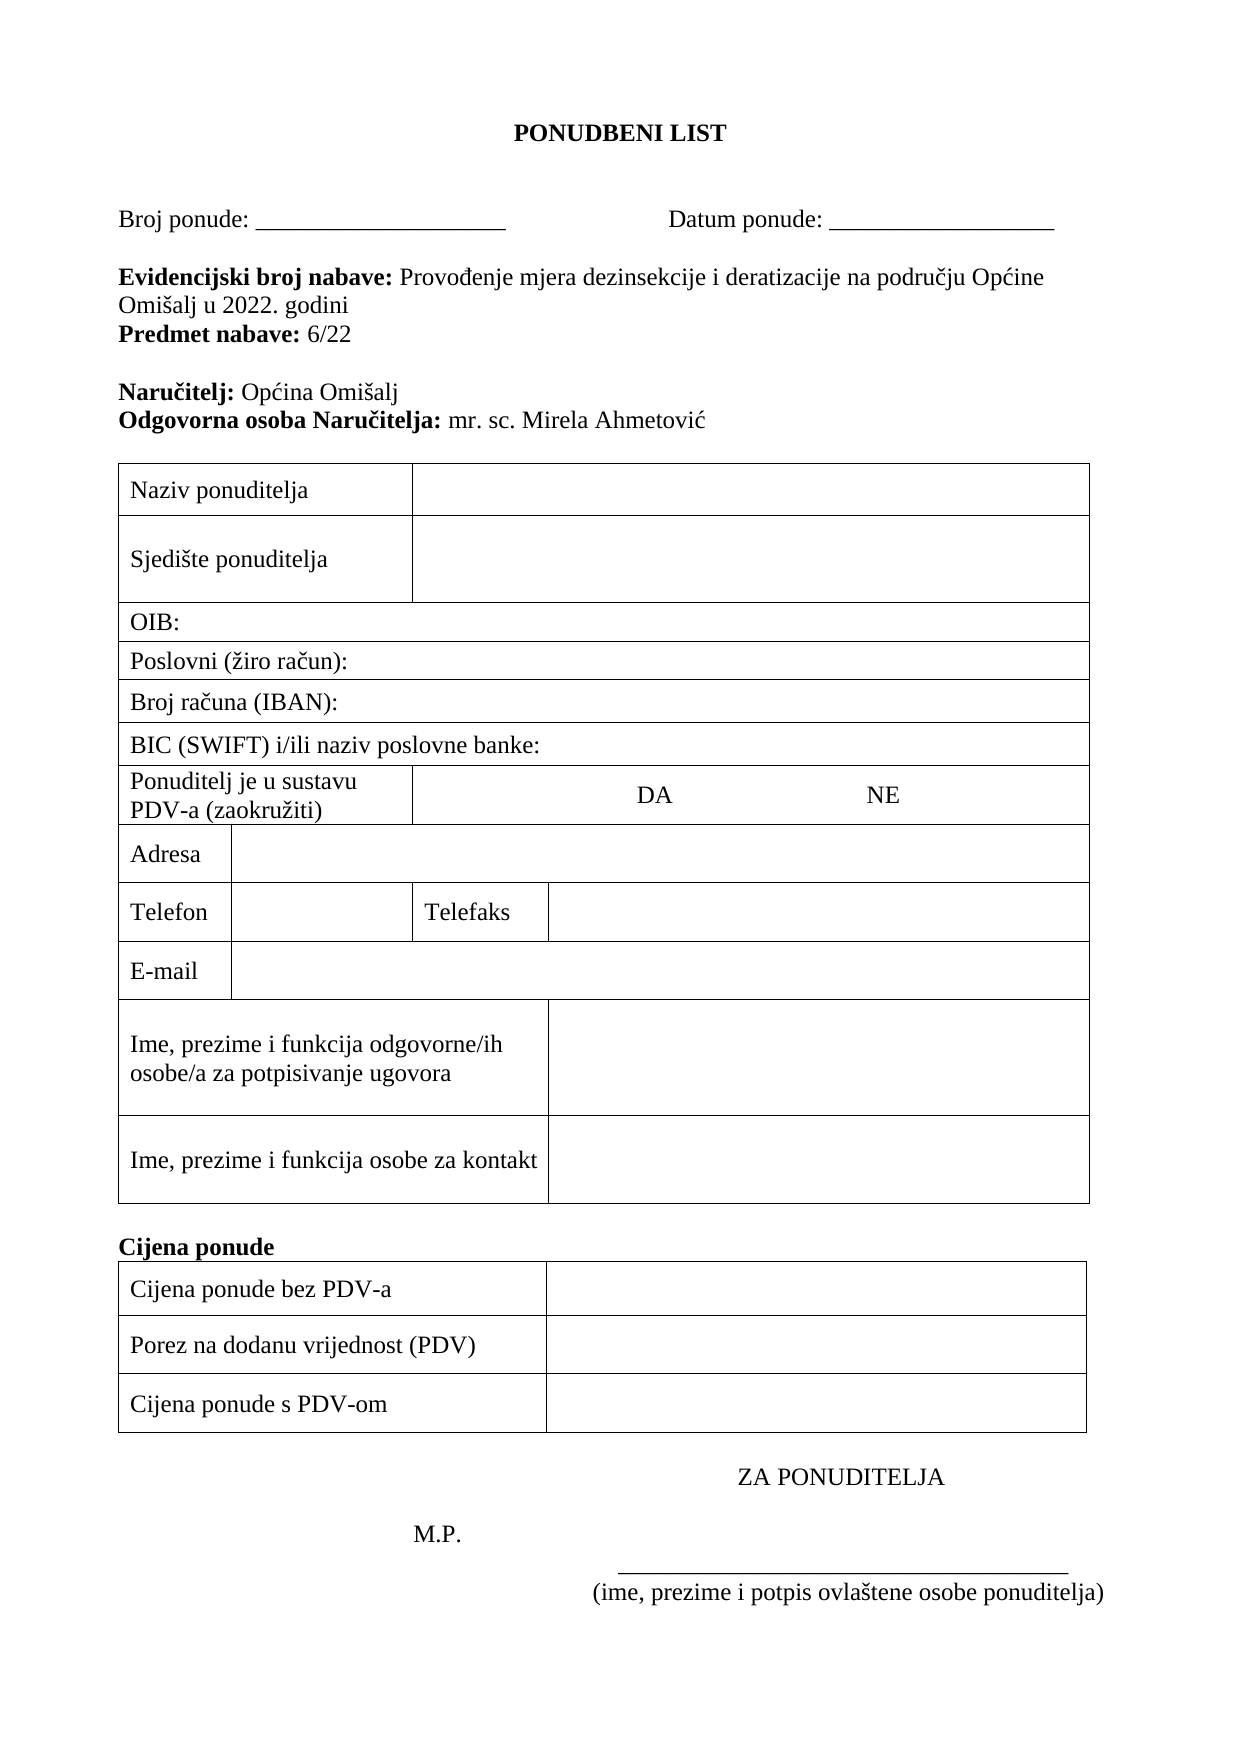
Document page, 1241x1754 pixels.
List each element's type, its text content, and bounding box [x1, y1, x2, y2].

table_cell Telefaks [413, 883, 548, 941]
table_cell Poslovni (žiro račun): [119, 642, 1089, 679]
table_cell [413, 516, 1089, 602]
table_cell Broj računa (IBAN): [119, 680, 1089, 722]
table_cell Ime, prezime i funkcija odgovorne/ih osobe/a za potpisivanje ugovora [119, 1000, 548, 1115]
table_cell Telefon [119, 883, 231, 941]
text (ime, prezime i potpis ovlaštene osobe ponuditelja) [118, 1577, 1122, 1606]
table_cell OIB: [119, 603, 1089, 641]
table_header [413, 464, 1089, 515]
table_cell Adresa [119, 825, 231, 882]
table_cell Cijena ponude s PDV-om [119, 1374, 546, 1432]
table_cell [547, 1316, 1086, 1373]
table_cell [549, 883, 1089, 941]
table_cell [549, 1000, 1089, 1115]
text PONUDBENI LIST [118, 118, 1122, 147]
table_cell Ime, prezime i funkcija osobe za kontakt [119, 1116, 548, 1202]
text Naručitelj: Općina Omišalj [118, 377, 1122, 406]
table_cell Porez na dodanu vrijednost (PDV) [119, 1316, 546, 1373]
table_header Cijena ponude bez PDV-a [119, 1262, 546, 1315]
text M.P. [413, 1519, 1122, 1548]
text ZA PONUDITELJA [561, 1462, 1122, 1491]
text ____________________________________ [118, 1548, 1122, 1577]
table_cell Sjedište ponuditelja [119, 516, 412, 602]
table_cell E-mail [119, 942, 231, 999]
table_cell Ponuditelj je u sustavu PDV-a (zaokružiti) [119, 766, 412, 823]
table_cell [232, 883, 412, 941]
text Predmet nabave: 6/22 [118, 319, 1122, 348]
text Cijena ponude [118, 1232, 1122, 1261]
text Evidencijski broj nabave: Provođenje mjera dezinsekcije i deratizacije na području Općine Omišalj u 2022. godini [118, 262, 1122, 319]
table_cell [232, 825, 1089, 882]
text Broj ponude: ____________________ Datum ponude: __________________ [118, 204, 1122, 233]
table_header Naziv ponuditelja [119, 464, 412, 515]
table_cell [232, 942, 1089, 999]
table_cell DA NE [413, 766, 1089, 823]
table_cell [547, 1374, 1086, 1432]
table_cell BIC (SWIFT) i/ili naziv poslovne banke: [119, 723, 1089, 765]
table_cell [549, 1116, 1089, 1202]
text Odgovorna osoba Naručitelja: mr. sc. Mirela Ahmetović [118, 406, 1122, 434]
table_header [547, 1262, 1086, 1315]
